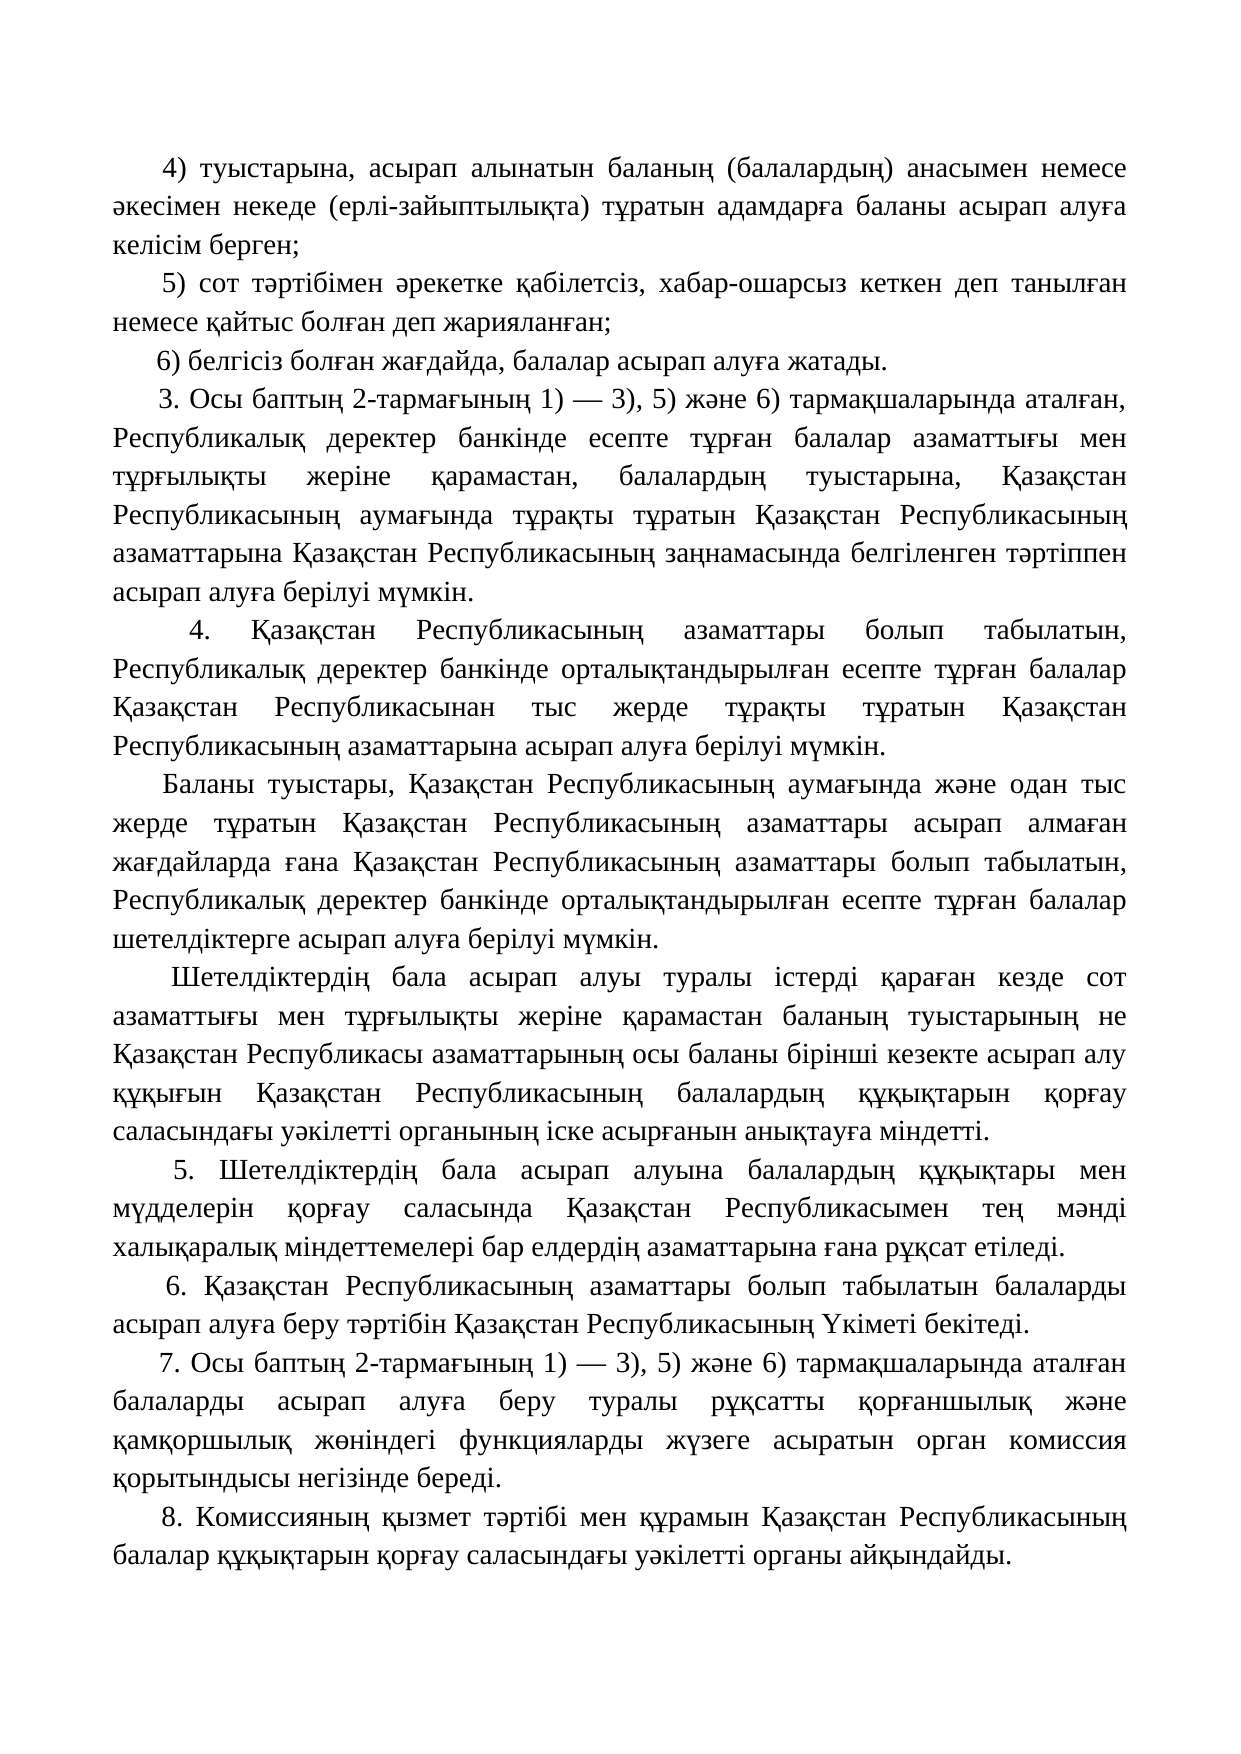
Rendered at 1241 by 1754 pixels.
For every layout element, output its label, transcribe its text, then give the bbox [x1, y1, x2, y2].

text 6. Қазақстан Республикасының азаматтары болып табылатын балаларды асырап алуға беру тәртібін Қазақстан Республикасының Үкіметі бекітеді. [112, 1268, 1128, 1340]
text 8. Комиссияның қызмет тәртібі мен құрамын Қазақстан Республикасының балалар құқықтарын қорғау саласындағы уәкілетті органы айқындайды. [112, 1499, 1128, 1571]
text 5) сот тәртібімен әрекетке қабілетсіз, хабар-ошарсыз кеткен деп танылған немесе қайтыс болған деп жарияланған; [112, 266, 1128, 338]
text 4. Қазақстан Республикасының азаматтары болып табылатын, Республикалық деректер банкінде орталықтандырылған есепте тұрған балалар Қазақстан Республикасынан тыс жерде тұрақты тұратын Қазақстан Республикасының азаматтарына асырап алуға берілуі мүмкін. [112, 612, 1128, 762]
text 3. Осы баптың 2-тармағының 1) — 3), 5) және 6) тармақшаларында аталған, Республикалық деректер банкінде есепте тұрған балалар азаматтығы мен тұрғылықты жеріне қарамастан, балалардың туыстарына, Қазақстан Республикасының аумағында тұрақты тұратын Қазақстан Республикасының азаматтарына Қазақстан Республикасының заңнамасында белгіленген тәртіппен асырап алуға берілуі мүмкін. [112, 381, 1128, 607]
text Шетелдіктердің бала асырап алуы туралы істерді қараған кезде сот азаматтығы мен тұрғылықты жеріне қарамастан баланың туыстарының не Қазақстан Республикасы азаматтарының осы баланы бірінші кезекте асырап алу құқығын Қазақстан Республикасының балалардың құқықтарын қорғау саласындағы уәкілетті органының іске асырғанын анықтауға міндетті. [112, 959, 1128, 1147]
text 5. Шетелдіктердің бала асырап алуына балалардың құқықтары мен мүдделерін қорғау саласында Қазақстан Республикасымен тең мәнді халықаралық міндеттемелері бар елдердің азаматтарына ғана рұқсат етіледі. [112, 1152, 1128, 1263]
text 4) туыстарына, асырап алынатын баланың (балалардың) анасымен немесе әкесімен некеде (ерлі-зайыптылықта) тұратын адамдарға баланы асырап алуға келісім берген; [112, 150, 1128, 261]
text 6) белгісіз болған жағдайда, балалар асырап алуға жатады. [112, 343, 1128, 376]
text Баланы туыстары, Қазақстан Республикасының аумағында және одан тыс жерде тұратын Қазақстан Республикасының азаматтары асырап алмаған жағдайларда ғана Қазақстан Республикасының азаматтары болып табылатын, Республикалық деректер банкінде орталықтандырылған есепте тұрған балалар шетелдіктерге асырап алуға берілуі мүмкін. [112, 767, 1128, 954]
text 7. Осы баптың 2-тармағының 1) — 3), 5) және 6) тармақшаларында аталған балаларды асырап алуға беру туралы рұқсатты қорғаншылық және қамқоршылық жөніндегі функцияларды жүзеге асыратын орган комиссия қорытындысы негізінде береді. [112, 1345, 1128, 1494]
